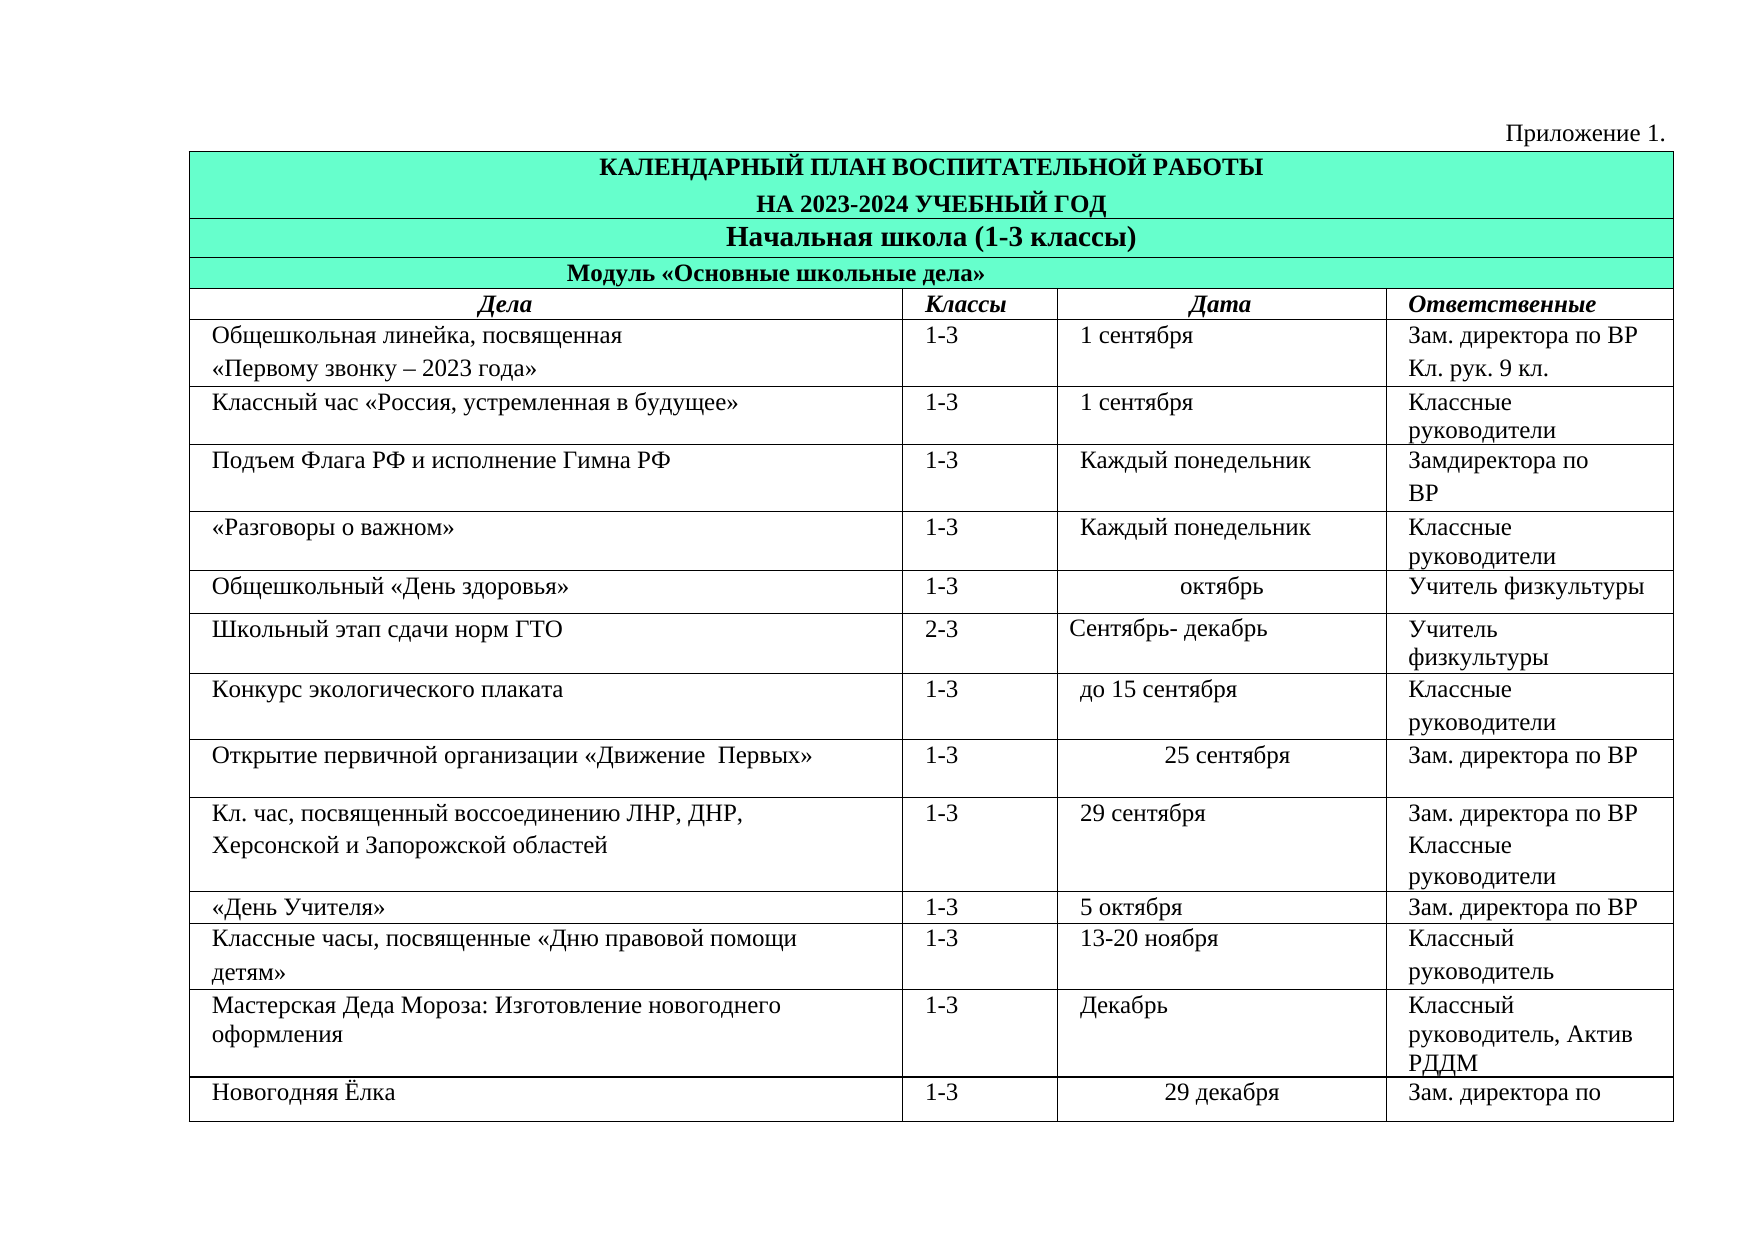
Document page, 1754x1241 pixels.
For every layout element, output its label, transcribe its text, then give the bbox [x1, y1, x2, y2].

table_cell 1-3 [903, 445, 1057, 511]
table_cell Классные часы, посвященные «Дню правовой помощи детям» [190, 924, 902, 989]
table_cell Каждый понедельник [1058, 512, 1386, 570]
table_cell Дела [190, 289, 902, 319]
table_cell 1-3 [903, 924, 1057, 989]
text Приложение 1. [177, 118, 1665, 147]
table_cell 1-3 [903, 892, 1057, 922]
table_cell Конкурс экологического плаката [190, 674, 902, 739]
table_cell Ответственные [1387, 289, 1673, 319]
table_cell Кл. час, посвященный воссоединению ЛНР, ДНР, Херсонской и Запорожской областей [190, 798, 902, 891]
table_cell Школьный этап сдачи норм ГТО [190, 614, 902, 673]
table_cell Подъем Флага РФ и исполнение Гимна РФ [190, 445, 902, 511]
table_cell Начальная школа (1-3 классы) [190, 219, 1673, 257]
table_cell 1-3 [903, 990, 1057, 1076]
table_cell Классы [903, 289, 1057, 319]
table_cell 25 сентября [1058, 740, 1386, 797]
table_cell Сентябрь- декабрь [1058, 614, 1386, 673]
table_cell Зам. директора по ВР [1387, 740, 1673, 797]
table_cell Новогодняя Ёлка [190, 1078, 902, 1121]
table_cell Открытие первичной организации «Движение Первых» [190, 740, 902, 797]
table_cell 29 сентября [1058, 798, 1386, 891]
table_cell 1-3 [903, 798, 1057, 891]
table_cell до 15 сентября [1058, 674, 1386, 739]
table_cell октябрь [1058, 571, 1386, 612]
table_cell Зам. директора по ВР Классные руководители [1387, 798, 1673, 891]
table_cell «Разговоры о важном» [190, 512, 902, 570]
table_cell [1387, 1078, 1673, 1121]
table_cell «День Учителя» [190, 892, 902, 922]
table_cell Учитель физкультуры [1387, 614, 1673, 673]
table_cell Дата [1058, 289, 1386, 319]
table_cell Учитель физкультуры [1387, 571, 1673, 612]
table_cell Классный руководитель [1387, 924, 1673, 989]
table_cell Мастерская Деда Мороза: Изготовление новогоднего оформления [190, 990, 902, 1076]
table_cell Декабрь [1058, 990, 1386, 1076]
table_cell Классные руководители [1387, 387, 1673, 444]
table_cell 29 декабря [1058, 1078, 1386, 1121]
table_cell Классный руководитель, Актив РДДМ [1387, 990, 1673, 1076]
table_cell Общешкольная линейка, посвященная «Первому звонку – 2023 года» [190, 320, 902, 386]
table_cell 1-3 [903, 1078, 1057, 1121]
table_cell 1-3 [903, 740, 1057, 797]
table_cell Зам. директора по ВР Кл. рук. 9 кл. [1387, 320, 1673, 386]
table_cell 2-3 [903, 614, 1057, 673]
table_cell 1 сентября [1058, 320, 1386, 386]
table_cell Модуль «Основные школьные дела» [190, 258, 1673, 288]
table_cell 1-3 [903, 387, 1057, 444]
table_cell Зам. директора по ВР [1387, 892, 1673, 922]
table_cell 13-20 ноября [1058, 924, 1386, 989]
table_cell Замдиректора по ВР [1387, 445, 1673, 511]
table_cell 1-3 [903, 320, 1057, 386]
table_cell Классные руководители [1387, 674, 1673, 739]
table_cell Классный час «Россия, устремленная в будущее» [190, 387, 902, 444]
table_cell 1-3 [903, 571, 1057, 612]
table_cell Общешкольный «День здоровья» [190, 571, 902, 612]
table_cell 1-3 [903, 674, 1057, 739]
table_cell 1 сентября [1058, 387, 1386, 444]
table_cell 1-3 [903, 512, 1057, 570]
table_cell 5 октября [1058, 892, 1386, 922]
table_cell Каждый понедельник [1058, 445, 1386, 511]
table_cell Классные руководители [1387, 512, 1673, 570]
table_header КАЛЕНДАРНЫЙ ПЛАН ВОСПИТАТЕЛЬНОЙ РАБОТЫ НА 2023-2024 УЧЕБНЫЙ ГОД [190, 152, 1673, 218]
